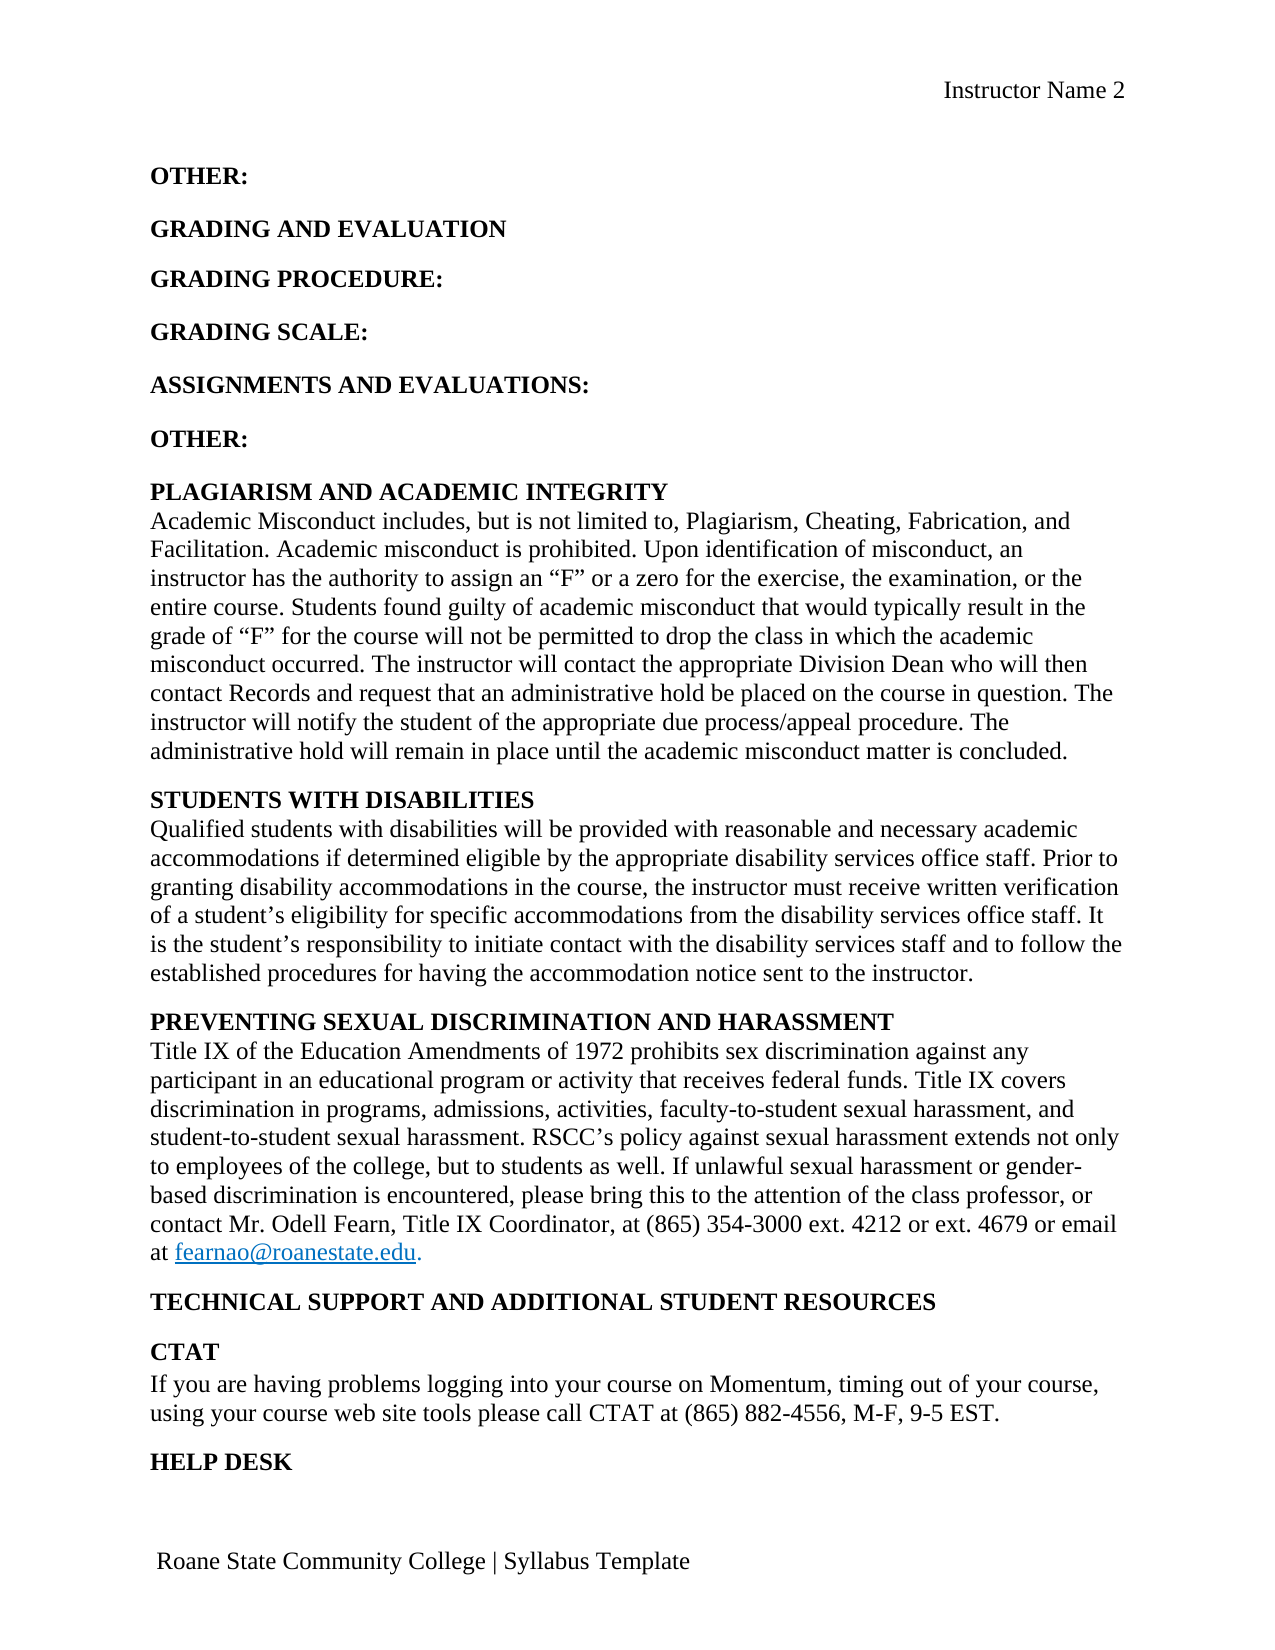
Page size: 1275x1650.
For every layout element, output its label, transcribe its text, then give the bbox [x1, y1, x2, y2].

subtitle Assignments and Evaluations: [150, 371, 1125, 399]
subtitle PLAGIARISM AND ACADEMIC INTEGRITY [150, 477, 1125, 506]
subtitle TECHNICAL SUPPORT AND ADDITIONAL STUDENT RESOURCES [150, 1287, 1125, 1316]
text Academic Misconduct includes, but is not limited to, Plagiarism, Cheating, Fabrication, and Facilitation. Academic misconduct is prohibited. Upon identification of misconduct, an instructor has the authority to assign an “F” or a zero for the exercise, the examination, or the entire course. Students found guilty of academic misconduct that would typically result in the grade of “F” for the course will not be permitted to drop the class in which the academic misconduct occurred. The instructor will contact the appropriate Division Dean who will then contact Records and request that an administrative hold be placed on the course in question. The instructor will notify the student of the appropriate due process/appeal procedure. The administrative hold will remain in place until the academic misconduct matter is concluded. [150, 506, 1125, 764]
subtitle Grading procedure: [150, 264, 1125, 293]
subtitle PREVENTING SEXUAL DISCRIMINATION AND HARASSMENT [150, 1007, 1125, 1036]
subtitle STUDENTS WITH DISABILITIES [150, 785, 1125, 814]
subtitle Grading scale: [150, 317, 1125, 346]
text Title IX of the Education Amendments of 1972 prohibits sex discrimination against any participant in an educational program or activity that receives federal funds. Title IX covers discrimination in programs, admissions, activities, faculty-to-student sexual harassment, and student-to-student sexual harassment. RSCC’s policy against sexual harassment extends not only to employees of the college, but to students as well. If unlawful sexual harassment or gender-based discrimination is encountered, please bring this to the attention of the class professor, or contact Mr. Odell Fearn, Title IX Coordinator, at (865) 354-3000 ext. 4212 or ext. 4679 or email at fearnao@roanestate.edu. [150, 1036, 1125, 1266]
text Qualified students with disabilities will be provided with reasonable and necessary academic accommodations if determined eligible by the appropriate disability services office staff. Prior to granting disability accommodations in the course, the instructor must receive written verification of a student’s eligibility for specific accommodations from the disability services office staff. It is the student’s responsibility to initiate contact with the disability services staff and to follow the established procedures for having the accommodation notice sent to the instructor. [150, 814, 1125, 987]
subtitle Other: [150, 161, 1125, 190]
subtitle HELP DESK [150, 1447, 1125, 1476]
text If you are having problems logging into your course on Momentum, timing out of your course, using your course web site tools please call CTAT at (865) 882-4556, M-F, 9-5 EST. [150, 1369, 1125, 1426]
subtitle Other: [150, 424, 1125, 452]
subtitle CTAT [150, 1337, 1125, 1365]
subtitle GRADING AND EVALUATION [150, 214, 1125, 243]
